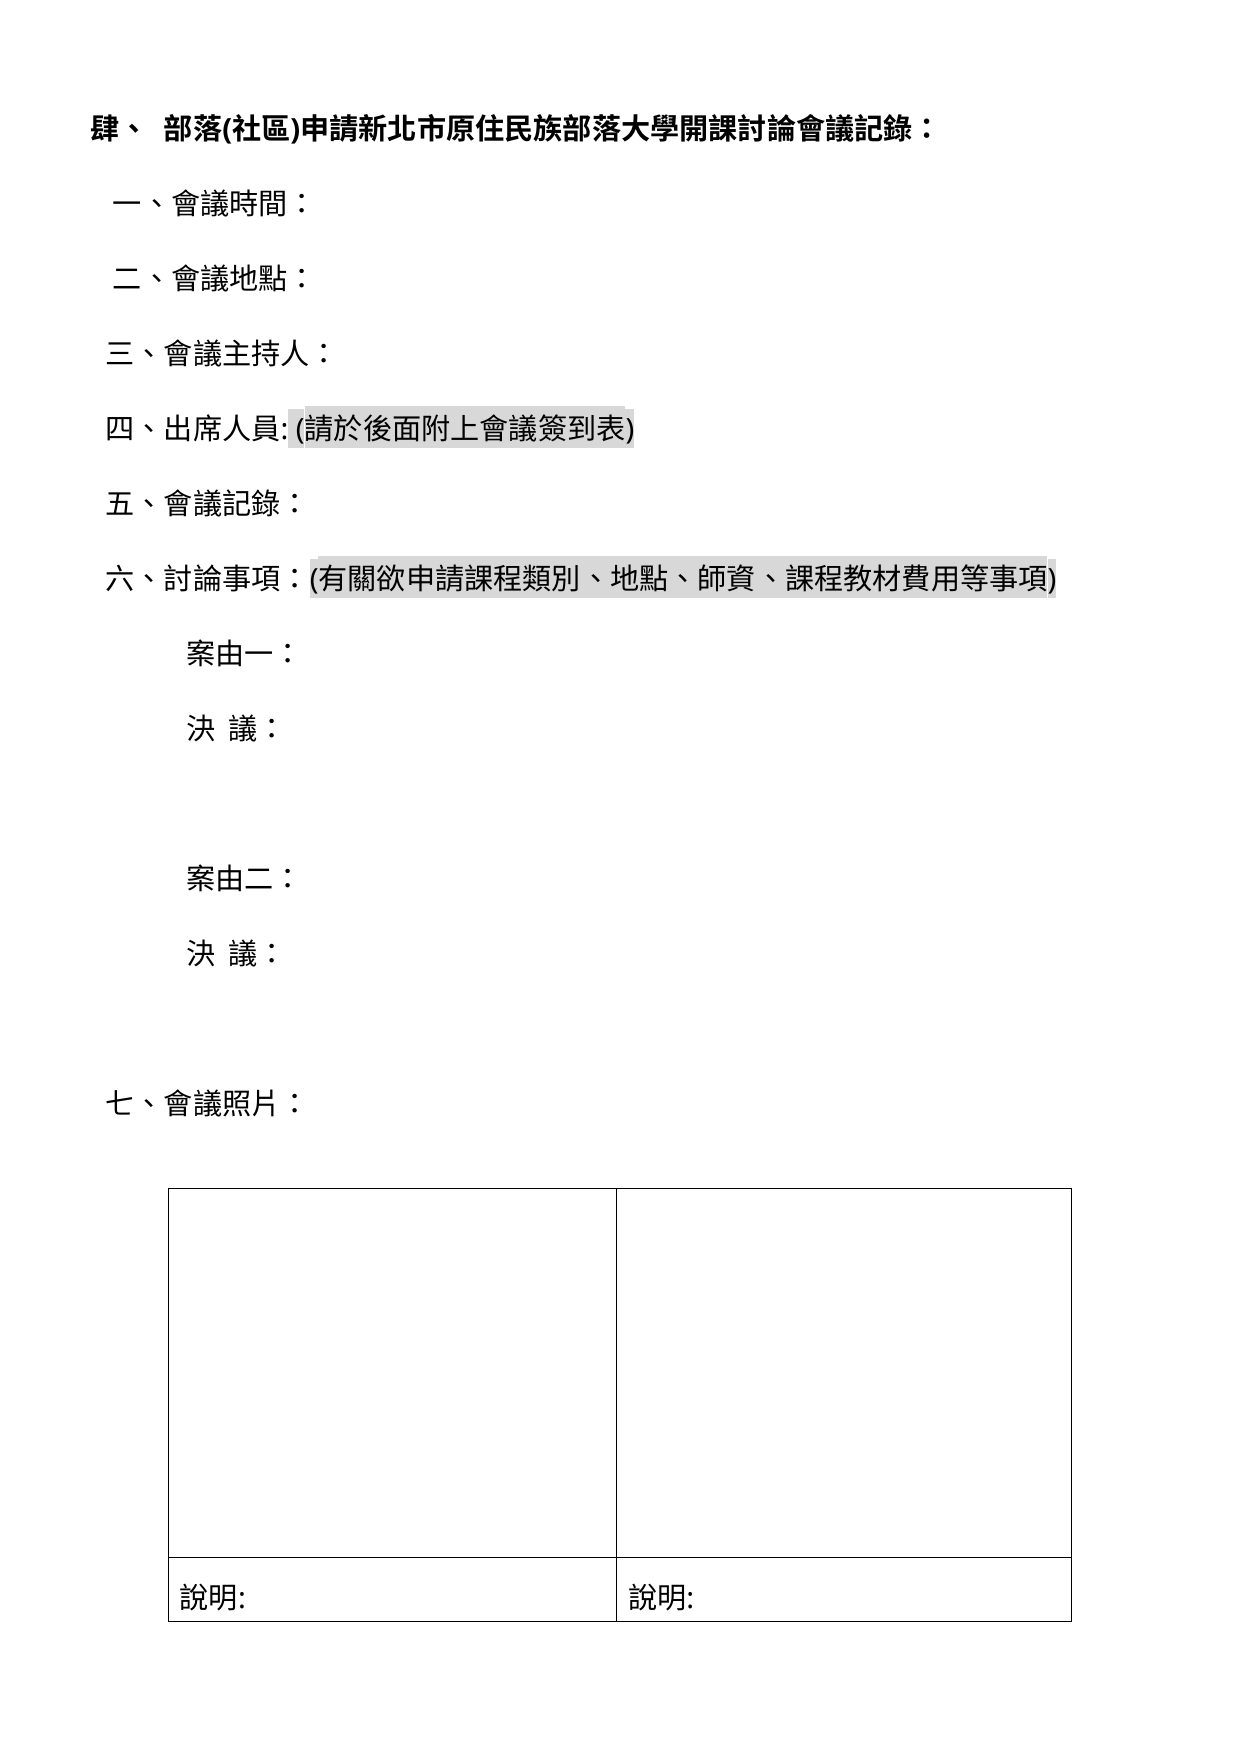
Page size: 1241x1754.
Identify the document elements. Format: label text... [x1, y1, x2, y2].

table_header [169, 1189, 616, 1557]
text 四、出席人員: (請於後面附上會議簽到表) [75, 389, 1165, 464]
text 二、會議地點： [90, 239, 1165, 314]
table_header [617, 1189, 1071, 1557]
text 六、討論事項：(有關欲申請課程類別、地點、師資、課程教材費用等事項) [75, 539, 1165, 614]
text 三、會議主持人： [75, 314, 1165, 389]
text 一、會議時間： [90, 164, 1165, 239]
list 案由一： [178, 614, 1165, 689]
text 七、會議照片： [75, 1064, 1165, 1139]
list 案由二： [178, 839, 1165, 914]
list 決 議： [178, 689, 1165, 764]
list 決 議： [178, 914, 1165, 989]
table_cell 說明: [169, 1558, 616, 1621]
table_cell 說明: [617, 1558, 1071, 1621]
text 五、會議記錄： [75, 464, 1165, 539]
list 部落(社區)申請新北市原住民族部落大學開課討論會議記錄： [90, 89, 1165, 164]
